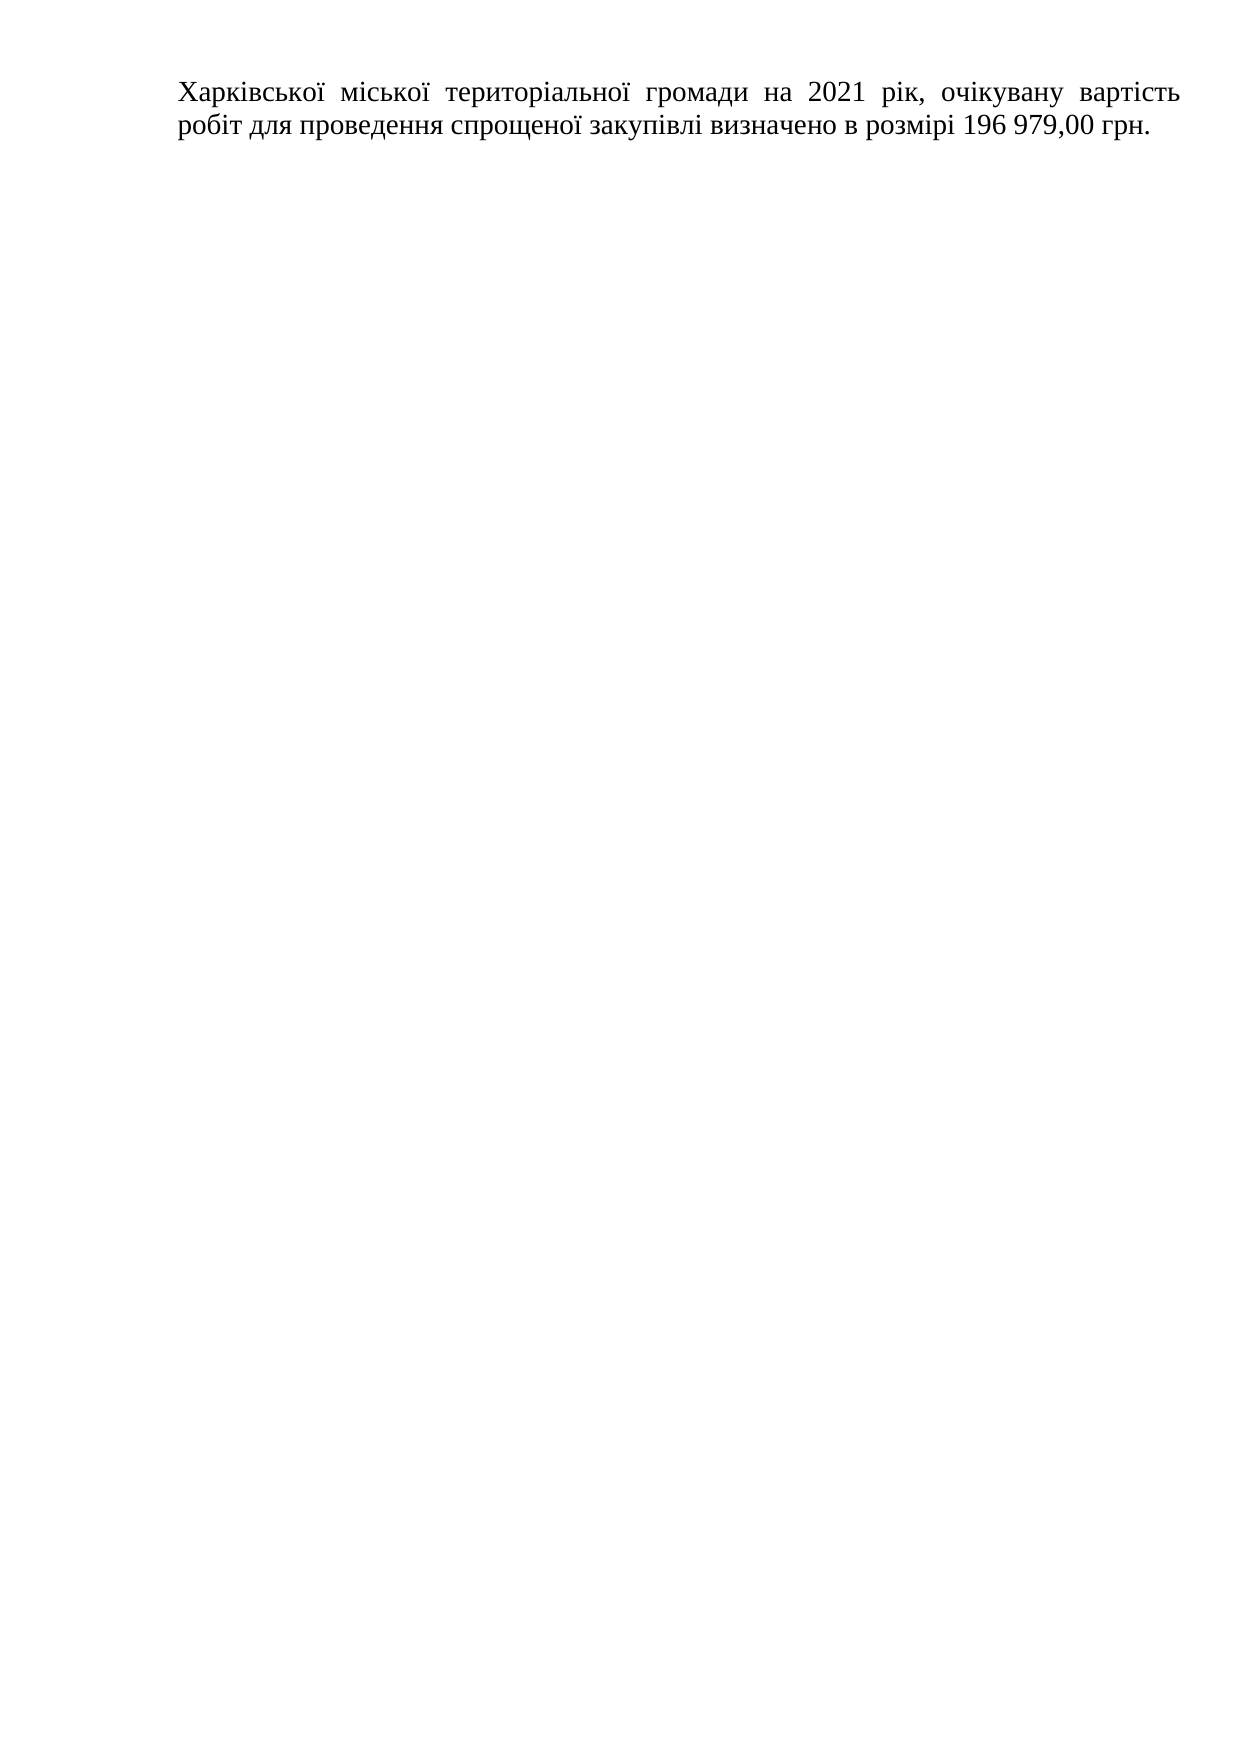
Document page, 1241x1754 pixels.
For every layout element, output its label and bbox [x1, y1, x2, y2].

text [177, 74, 1181, 141]
